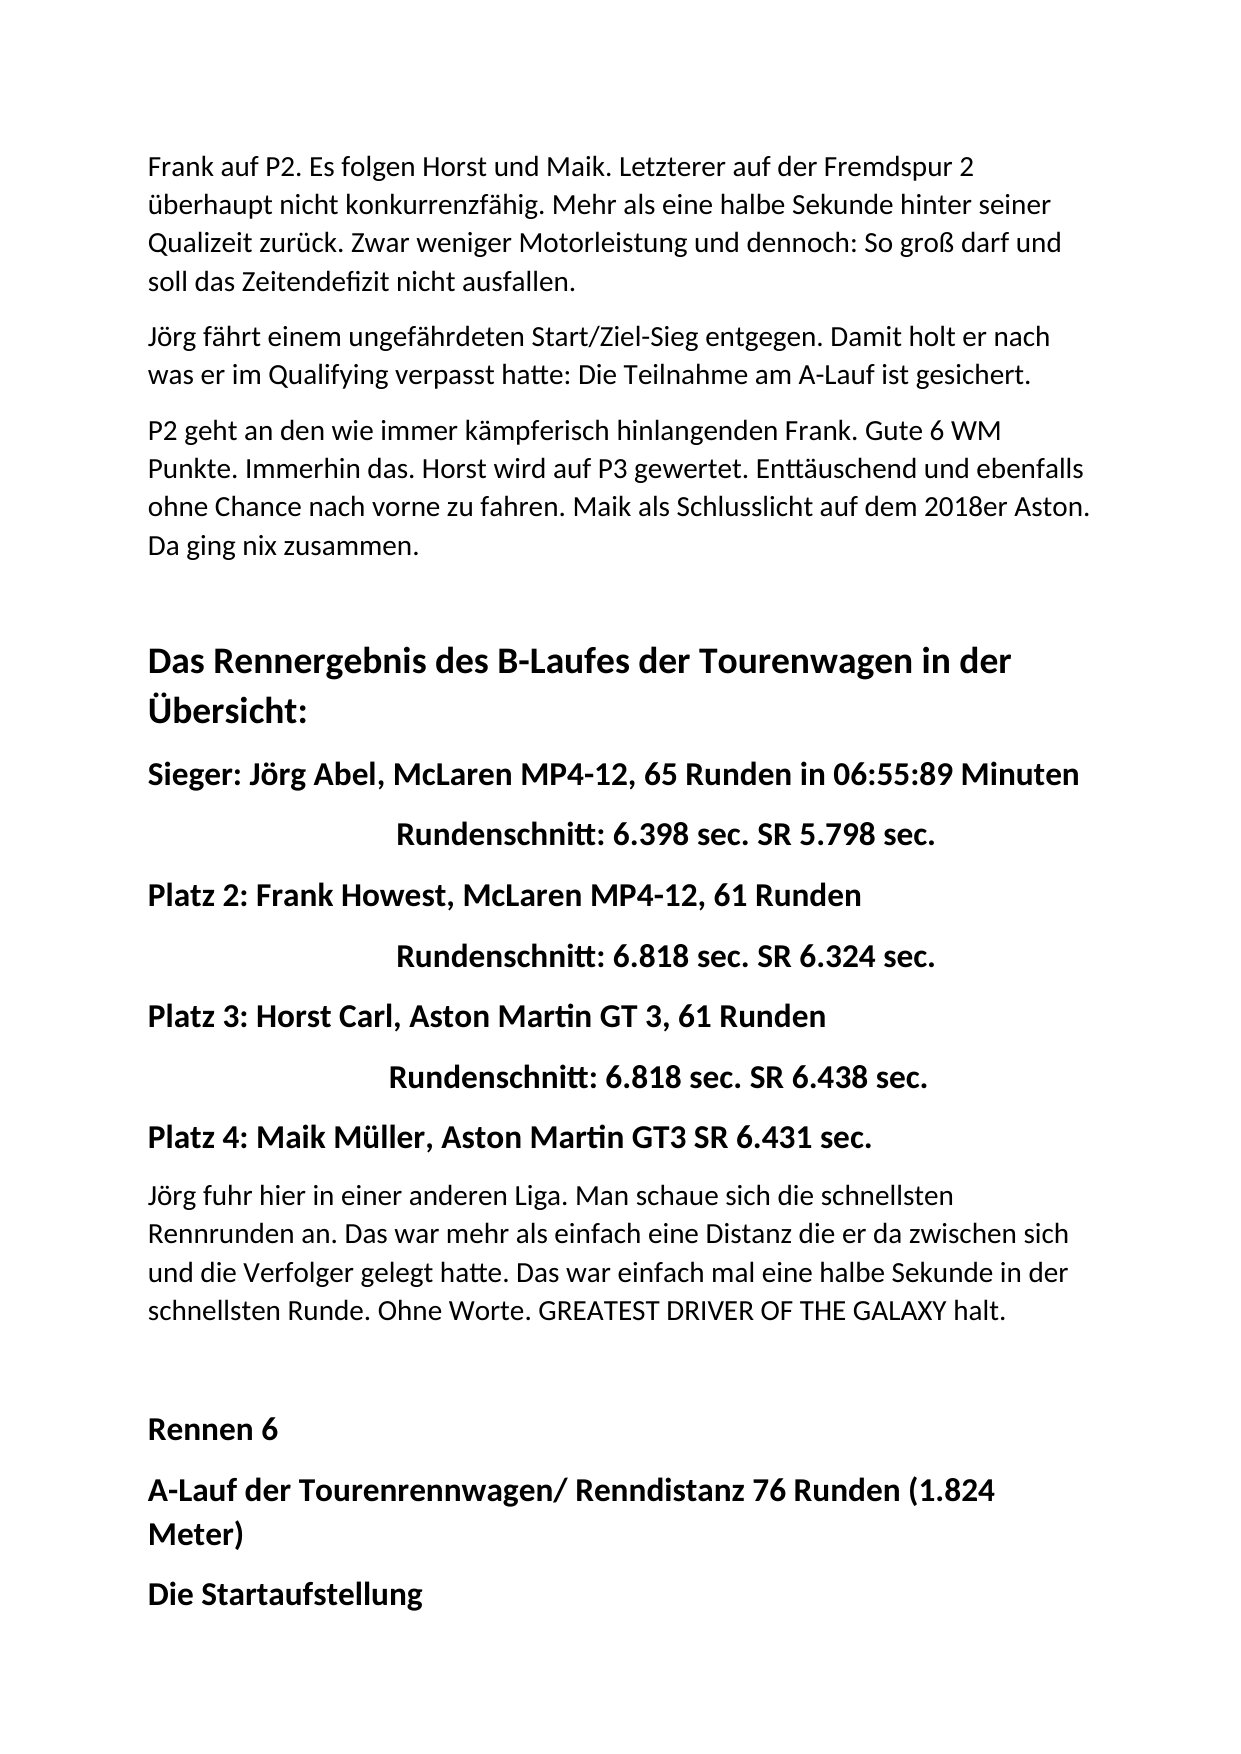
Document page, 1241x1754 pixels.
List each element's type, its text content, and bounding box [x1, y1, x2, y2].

text P2 geht an den wie immer kämpferisch hinlangenden Frank. Gute 6 WM Punkte. Immerhin das. Horst wird auf P3 gewertet. Enttäuschend und ebenfalls ohne Chance nach vorne zu fahren. Maik als Schlusslicht auf dem 2018er Aston. Da ging nix zusammen. [148, 412, 1093, 562]
text Das Rennergebnis des B-Laufes der Tourenwagen in der Übersicht: [148, 637, 1093, 732]
text Rennen 6 [148, 1408, 1093, 1449]
text Platz 4: Maik Müller, Aston Martin GT3 SR 6.431 sec. [148, 1116, 1093, 1157]
text Platz 3: Horst Carl, Aston Martin GT 3, 61 Runden [148, 995, 1093, 1036]
text Jörg fuhr hier in einer anderen Liga. Man schaue sich die schnellsten Rennrunden an. Das war mehr als einfach eine Distanz die er da zwischen sich und die Verfolger gelegt hatte. Das war einfach mal eine halbe Sekunde in der schnellsten Runde. Ohne Worte. GREATEST DRIVER OF THE GALAXY halt. [148, 1177, 1093, 1328]
text Frank auf P2. Es folgen Horst und Maik. Letzterer auf der Fremdspur 2 überhaupt nicht konkurrenzfähig. Mehr als eine halbe Sekunde hinter seiner Qualizeit zurück. Zwar weniger Motorleistung und dennoch: So groß darf und soll das Zeitendefizit nicht ausfallen. [148, 148, 1093, 298]
text Jörg fährt einem ungefährdeten Start/Ziel-Sieg entgegen. Damit holt er nach was er im Qualifying verpasst hatte: Die Teilnahme am A-Lauf ist gesichert. [148, 318, 1093, 392]
text Rundenschnitt: 6.818 sec. SR 6.324 sec. [148, 934, 1093, 975]
text Platz 2: Frank Howest, McLaren MP4-12, 61 Runden [148, 874, 1093, 915]
text Die Startaufstellung [148, 1573, 1093, 1614]
text Sieger: Jörg Abel, McLaren MP4-12, 65 Runden in 06:55:89 Minuten [148, 753, 1093, 793]
text Rundenschnitt: 6.398 sec. SR 5.798 sec. [148, 813, 1093, 854]
text A-Lauf der Tourenrennwagen/ Renndistanz 76 Runden (1.824 Meter) [148, 1469, 1093, 1553]
text Rundenschnitt: 6.818 sec. SR 6.438 sec. [148, 1056, 1093, 1097]
